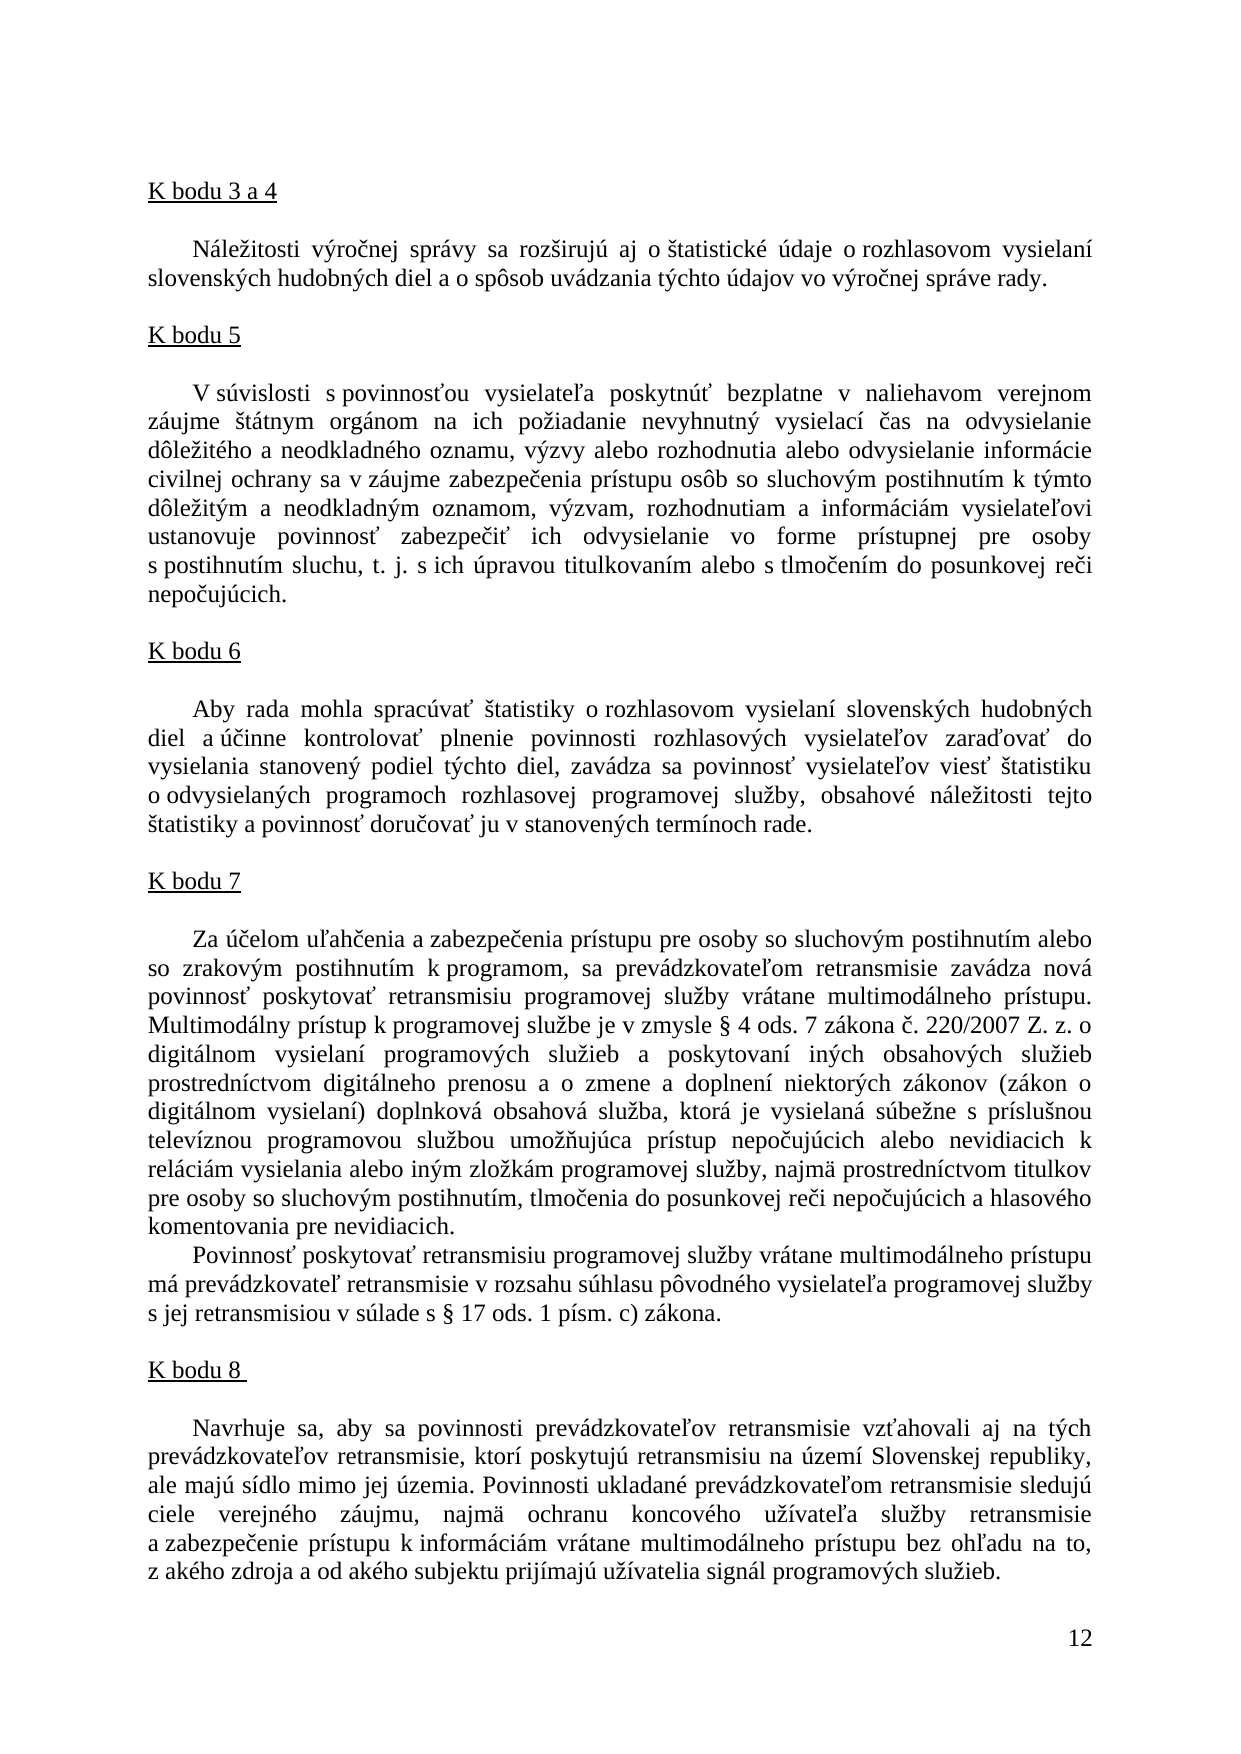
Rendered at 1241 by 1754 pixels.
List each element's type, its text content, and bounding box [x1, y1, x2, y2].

text Náležitosti výročnej správy sa rozširujú aj o štatistické údaje o rozhlasovom vysielaní slovenských hudobných diel a o spôsob uvádzania týchto údajov vo výročnej správe rady. [148, 234, 1093, 291]
text K bodu 5 [148, 320, 1093, 349]
text K bodu 3 a 4 [148, 176, 1093, 205]
text Za účelom uľahčenia a zabezpečenia prístupu pre osoby so sluchovým postihnutím alebo so zrakovým postihnutím k programom, sa prevádzkovateľom retransmisie zavádza nová povinnosť poskytovať retransmisiu programovej služby vrátane multimodálneho prístupu. Multimodálny prístup k programovej službe je v zmysle § 4 ods. 7 zákona č. 220/2007 Z. z. o digitálnom vysielaní programových služieb a poskytovaní iných obsahových služieb prostredníctvom digitálneho prenosu a o zmene a doplnení niektorých zákonov (zákon o digitálnom vysielaní) doplnková obsahová služba, ktorá je vysielaná súbežne s príslušnou televíznou programovou službou umožňujúca prístup nepočujúcich alebo nevidiacich k reláciám vysielania alebo iným zložkám programovej služby, najmä prostredníctvom titulkov pre osoby so sluchovým postihnutím, tlmočenia do posunkovej reči nepočujúcich a hlasového komentovania pre nevidiacich. [148, 924, 1093, 1240]
text K bodu 8 [148, 1355, 1093, 1384]
text Aby rada mohla spracúvať štatistiky o rozhlasovom vysielaní slovenských hudobných diel a účinne kontrolovať plnenie povinnosti rozhlasových vysielateľov zaraďovať do vysielania stanovený podiel týchto diel, zavádza sa povinnosť vysielateľov viesť štatistiku o odvysielaných programoch rozhlasovej programovej služby, obsahové náležitosti tejto štatistiky a povinnosť doručovať ju v stanovených termínoch rade. [148, 694, 1093, 838]
text K bodu 6 [148, 636, 1093, 665]
text Povinnosť poskytovať retransmisiu programovej služby vrátane multimodálneho prístupu má prevádzkovateľ retransmisie v rozsahu súhlasu pôvodného vysielateľa programovej služby s jej retransmisiou v súlade s § 17 ods. 1 písm. c) zákona. [148, 1240, 1093, 1326]
text K bodu 7 [148, 866, 1093, 895]
text Navrhuje sa, aby sa povinnosti prevádzkovateľov retransmisie vzťahovali aj na tých prevádzkovateľov retransmisie, ktorí poskytujú retransmisiu na území Slovenskej republiky, ale majú sídlo mimo jej územia. Povinnosti ukladané prevádzkovateľom retransmisie sledujú ciele verejného záujmu, najmä ochranu koncového užívateľa služby retransmisie a zabezpečenie prístupu k informáciám vrátane multimodálneho prístupu bez ohľadu na to, z akého zdroja a od akého subjektu prijímajú užívatelia signál programových služieb. [148, 1413, 1093, 1585]
text V súvislosti s povinnosťou vysielateľa poskytnúť bezplatne v naliehavom verejnom záujme štátnym orgánom na ich požiadanie nevyhnutný vysielací čas na odvysielanie dôležitého a neodkladného oznamu, výzvy alebo rozhodnutia alebo odvysielanie informácie civilnej ochrany sa v záujme zabezpečenia prístupu osôb so sluchovým postihnutím k týmto dôležitým a neodkladným oznamom, výzvam, rozhodnutiam a informáciám vysielateľovi ustanovuje povinnosť zabezpečiť ich odvysielanie vo forme prístupnej pre osoby s postihnutím sluchu, t. j. s ich úpravou titulkovaním alebo s tlmočením do posunkovej reči nepočujúcich. [148, 378, 1093, 608]
